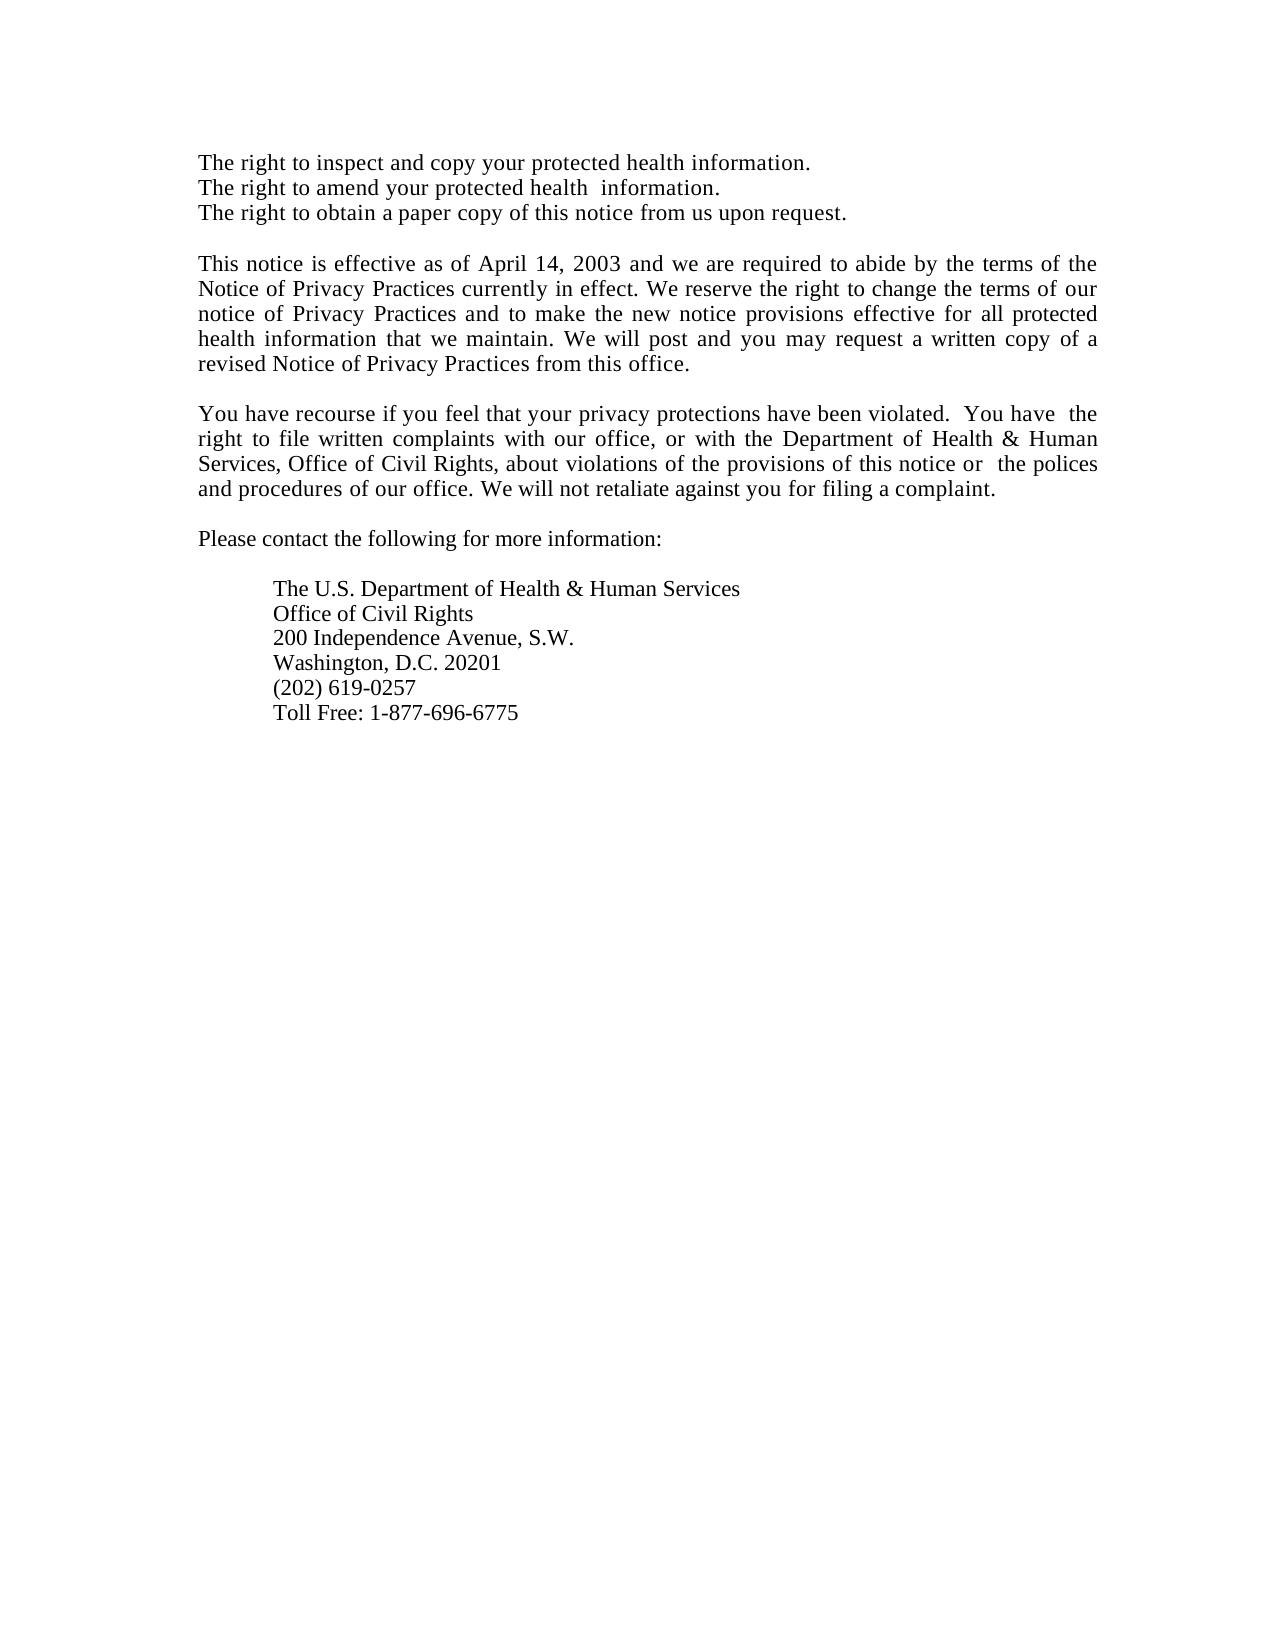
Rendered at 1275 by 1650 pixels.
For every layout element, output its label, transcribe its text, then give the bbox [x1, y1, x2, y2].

text You have recourse if you feel that your privacy protections have been violated. You have the right to file written complaints with our office, or with the Department of Health & Human Services, Office of Civil Rights, about violations of the provisions of this notice or the polices and procedures of our office. We will not retaliate against you for filing a complaint. [198, 401, 1098, 501]
text The right to inspect and copy your protected health information. The right to amend your protected health information. [198, 151, 846, 201]
text The right to obtain a paper copy of this notice from us upon request. [198, 201, 1110, 226]
text (202) 619-0257 [273, 675, 1110, 700]
text This notice is effective as of April 14, 2003 and we are required to abide by the terms of the Notice of Privacy Practices currently in effect. We reserve the right to change the terms of our notice of Privacy Practices and to make the new notice provisions effective for all protected health information that we maintain. We will post and you may request a written copy of a revised Notice of Privacy Practices from this office. [198, 251, 1098, 376]
text Washington, D.C. 20201 [273, 650, 1110, 675]
text The U.S. Department of Health & Human Services Office of Civil Rights [273, 576, 797, 626]
text 200 Independence Avenue, S.W. [273, 626, 1110, 650]
text Toll Free: 1-877-696-6775 [273, 700, 1110, 726]
text Please contact the following for more information: [198, 525, 1110, 551]
